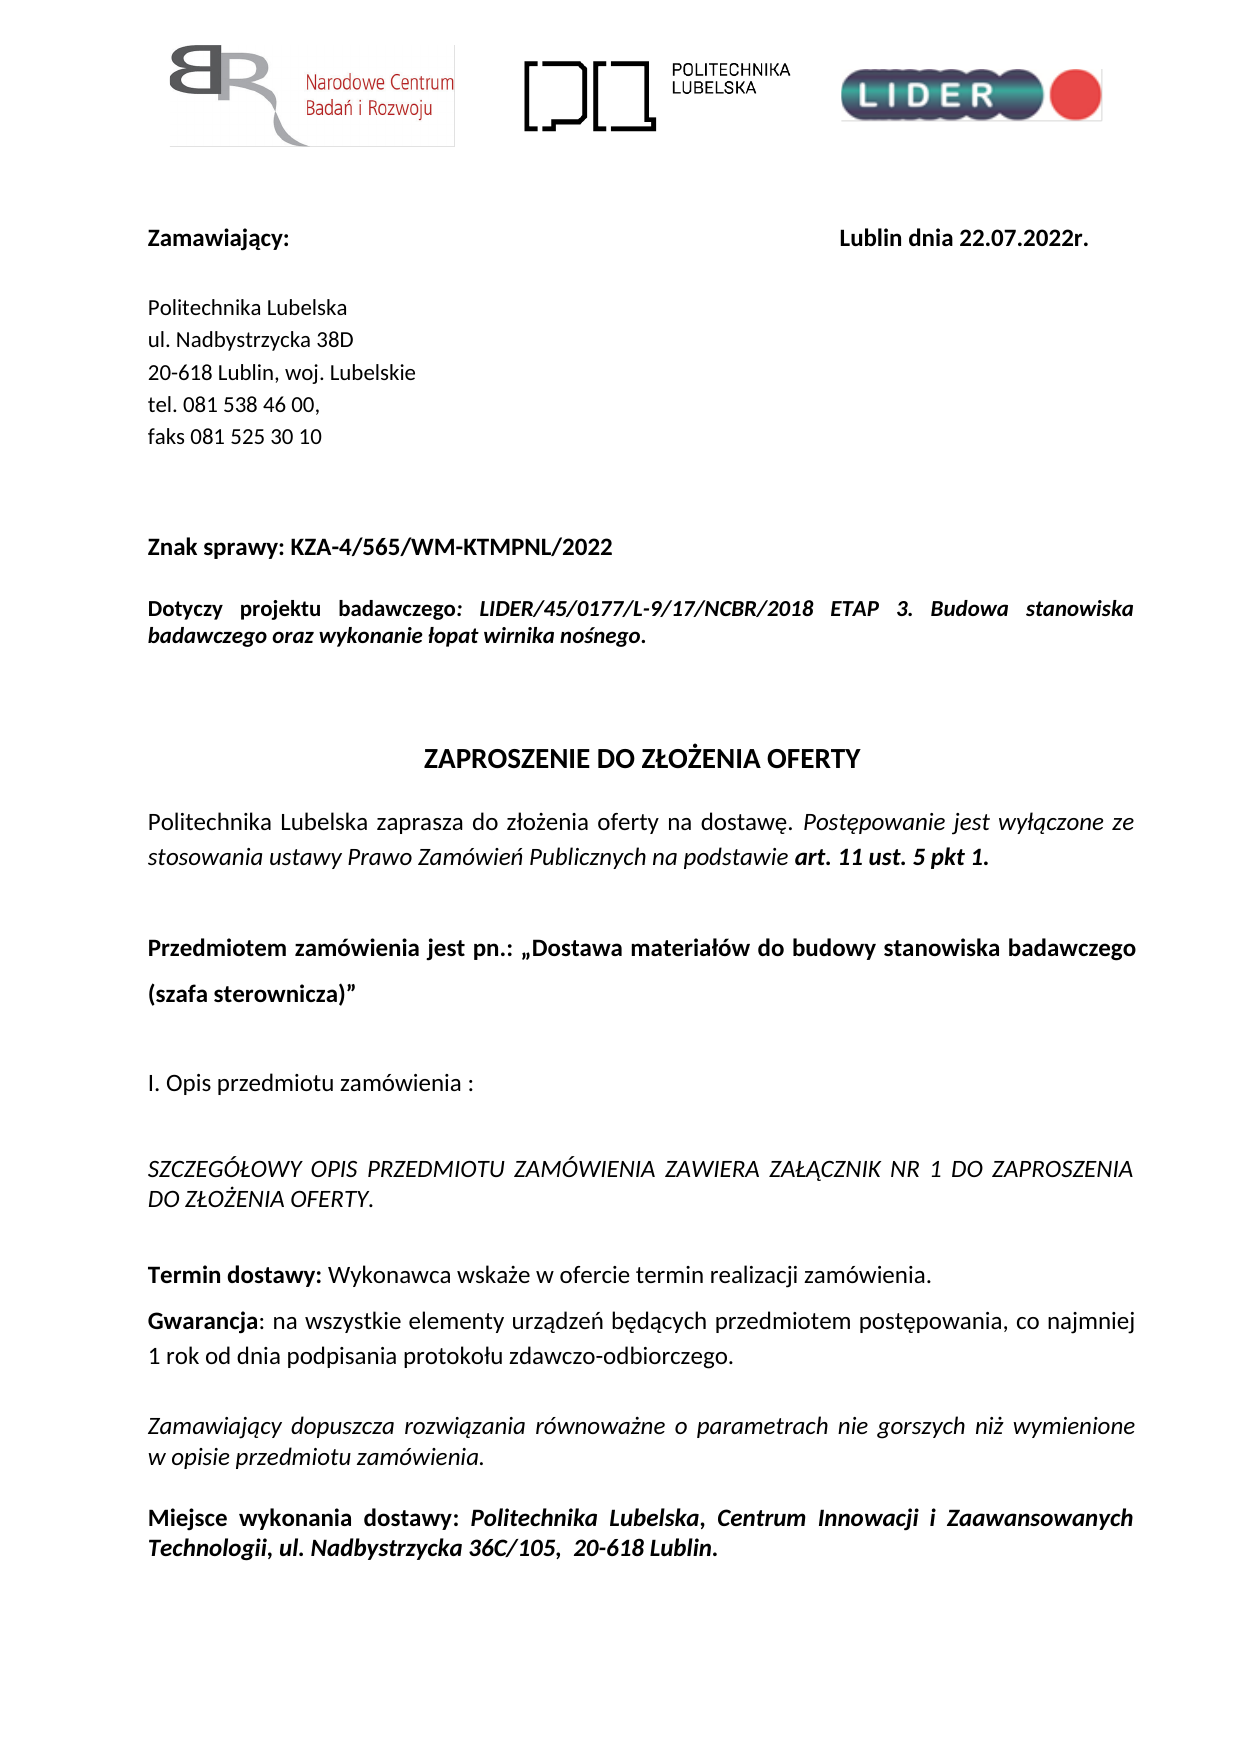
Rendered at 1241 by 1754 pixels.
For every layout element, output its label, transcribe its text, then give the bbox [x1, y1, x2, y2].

text faks 081 525 30 10 [148, 422, 1137, 451]
text SZCZEGÓŁOWY OPIS PRZEDMIOTU ZAMÓWIENIA ZAWIERA ZAŁĄCZNIK NR 1 DO ZAPROSZENIA DO ZŁOŻENIA OFERTY. [148, 1153, 1137, 1214]
text tel. 081 538 46 00, [148, 390, 1137, 418]
text I. Opis przedmiotu zamówienia : [148, 1036, 1137, 1097]
text Termin dostawy: Wykonawca wskaże w ofercie termin realizacji zamówienia. [148, 1260, 1137, 1290]
text ZAPROSZENIE DO ZŁOŻENIA OFERTY [148, 741, 1137, 776]
text Zamawiający: Lublin dnia 22.07.2022r. [148, 223, 1137, 253]
text Politechnika Lubelska [148, 293, 1137, 321]
picture [169, 45, 455, 147]
text Zamawiający dopuszcza rozwiązania równoważne o parametrach nie gorszych niż wymienione w opisie przedmiotu zamówienia. [148, 1410, 1137, 1471]
text Gwarancja: na wszystkie elementy urządzeń będących przedmiotem postępowania, co najmniej 1 rok od dnia podpisania protokołu zdawczo-odbiorczego. [148, 1305, 1137, 1371]
text ul. Nadbystrzycka 38D [148, 326, 1137, 354]
text 20-618 Lublin, woj. Lubelskie [148, 358, 1137, 386]
picture [507, 44, 807, 148]
picture [841, 69, 1104, 123]
text Znak sprawy: KZA-4/565/WM-KTMPNL/2022 [148, 531, 1137, 561]
text Miejsce wykonania dostawy: Politechnika Lubelska, Centrum Innowacji i Zaawansowanych Technologii, ul. Nadbystrzycka 36C/105, 20-618 Lublin. [148, 1502, 1137, 1563]
text Przedmiotem zamówienia jest pn.: „Dostawa materiałów do budowy stanowiska badawczego (szafa sterownicza)” [148, 932, 1137, 1009]
text Politechnika Lubelska zaprasza do złożenia oferty na dostawę. Postępowanie jest wyłączone ze stosowania ustawy Prawo Zamówień Publicznych na podstawie art. 11 ust. 5 pkt 1. [148, 807, 1137, 872]
text Dotyczy projektu badawczego: LIDER/45/0177/L-9/17/NCBR/2018 ETAP 3. Budowa stanowiska badawczego oraz wykonanie łopat wirnika nośnego. [148, 566, 1137, 650]
